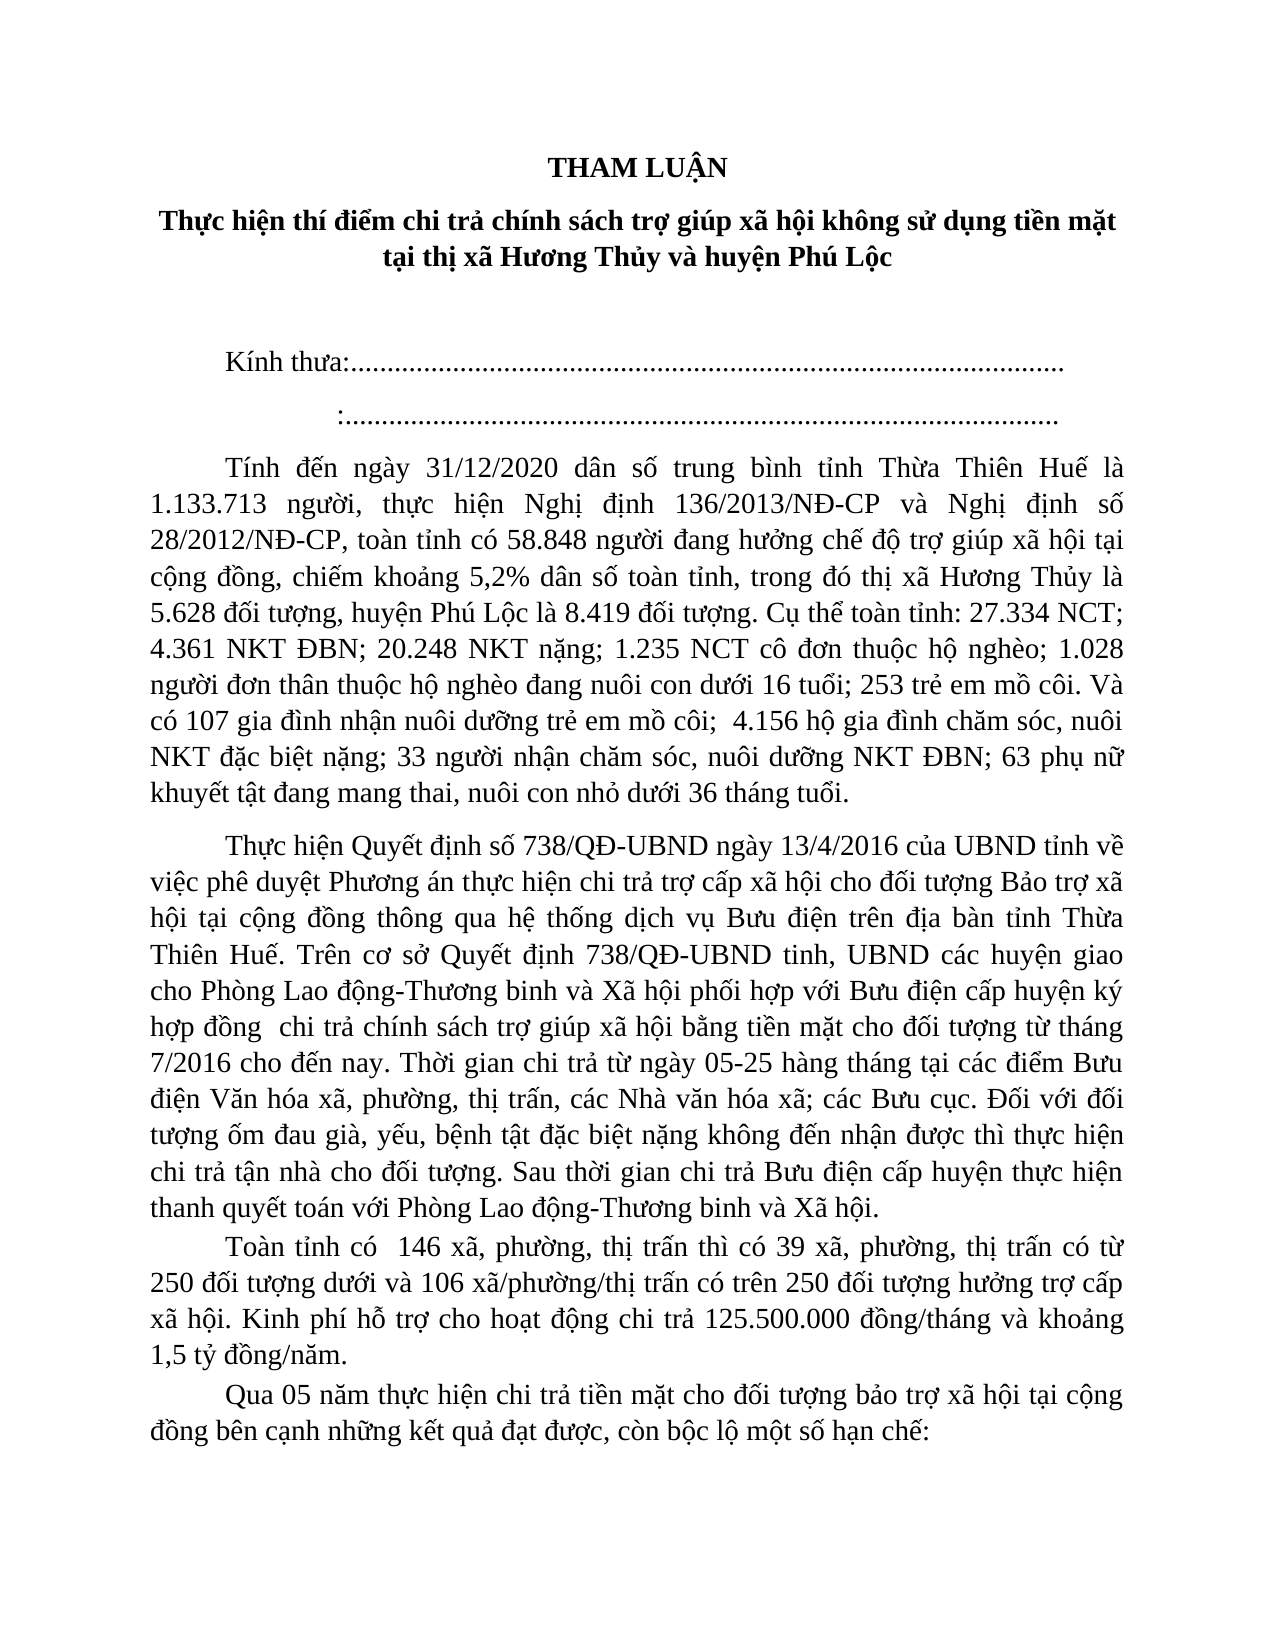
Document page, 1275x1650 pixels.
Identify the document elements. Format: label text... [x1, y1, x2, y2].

text Thực hiện thí điểm chi trả chính sách trợ giúp xã hội không sử dụng tiền mặt tại thị xã Hương Thủy và huyện Phú Lộc [150, 203, 1125, 272]
text Thực hiện Quyết định số 738/QĐ-UBND ngày 13/4/2016 của UBND tỉnh về việc phê duyệt Phương án thực hiện chi trả trợ cấp xã hội cho đối tượng Bảo trợ xã hội tại cộng đồng thông qua hệ thống dịch vụ Bưu điện trên địa bàn tỉnh Thừa Thiên Huế. Trên cơ sở Quyết định 738/QĐ-UBND tinh, UBND các huyện giao cho Phòng Lao động-Thương binh và Xã hội phối hợp với Bưu điện cấp huyện ký hợp đồng chi trả chính sách trợ giúp xã hội bằng tiền mặt cho đối tượng từ tháng 7/2016 cho đến nay. Thời gian chi trả từ ngày 05-25 hàng tháng tại các điểm Bưu điện Văn hóa xã, phường, thị trấn, các Nhà văn hóa xã; các Bưu cục. Đối với đối tượng ốm đau già, yếu, bệnh tật đặc biệt nặng không đến nhận được thì thực hiện chi trả tận nhà cho đối tượng. Sau thời gian chi trả Bưu điện cấp huyện thực hiện thanh quyết toán với Phòng Lao động-Thương binh và Xã hội. [150, 828, 1125, 1223]
text :.................................................................................................. [150, 397, 1125, 431]
text Kính thưa:.................................................................................................. [150, 344, 1125, 378]
text Tính đến ngày 31/12/2020 dân số trung bình tỉnh Thừa Thiên Huế là 1.133.713 người, thực hiện Nghị định 136/2013/NĐ-CP và Nghị định số 28/2012/NĐ-CP, toàn tỉnh có 58.848 người đang hưởng chế độ trợ giúp xã hội tại cộng đồng, chiếm khoảng 5,2% dân số toàn tỉnh, trong đó thị xã Hương Thủy là 5.628 đối tượng, huyện Phú Lộc là 8.419 đối tượng. Cụ thể toàn tỉnh: 27.334 NCT; 4.361 NKT ĐBN; 20.248 NKT nặng; 1.235 NCT cô đơn thuộc hộ nghèo; 1.028 người đơn thân thuộc hộ nghèo đang nuôi con dưới 16 tuổi; 253 trẻ em mồ côi. Và có 107 gia đình nhận nuôi dưỡng trẻ em mồ côi; 4.156 hộ gia đình chăm sóc, nuôi NKT đặc biệt nặng; 33 người nhận chăm sóc, nuôi dưỡng NKT ĐBN; 63 phụ nữ khuyết tật đang mang thai, nuôi con nhỏ dưới 36 tháng tuổi. [150, 450, 1125, 809]
text THAM LUẬN [150, 150, 1125, 183]
text Toàn tỉnh có 146 xã, phường, thị trấn thì có 39 xã, phường, thị trấn có từ 250 đối tượng dưới và 106 xã/phường/thị trấn có trên 250 đối tượng hưởng trợ cấp xã hội. Kinh phí hỗ trợ cho hoạt động chi trả 125.500.000 đồng/tháng và khoảng 1,5 tỷ đồng/năm. [150, 1229, 1125, 1371]
text Qua 05 năm thực hiện chi trả tiền mặt cho đối tượng bảo trợ xã hội tại cộng đồng bên cạnh những kết quả đạt được, còn bộc lộ một số hạn chế: [150, 1377, 1125, 1446]
